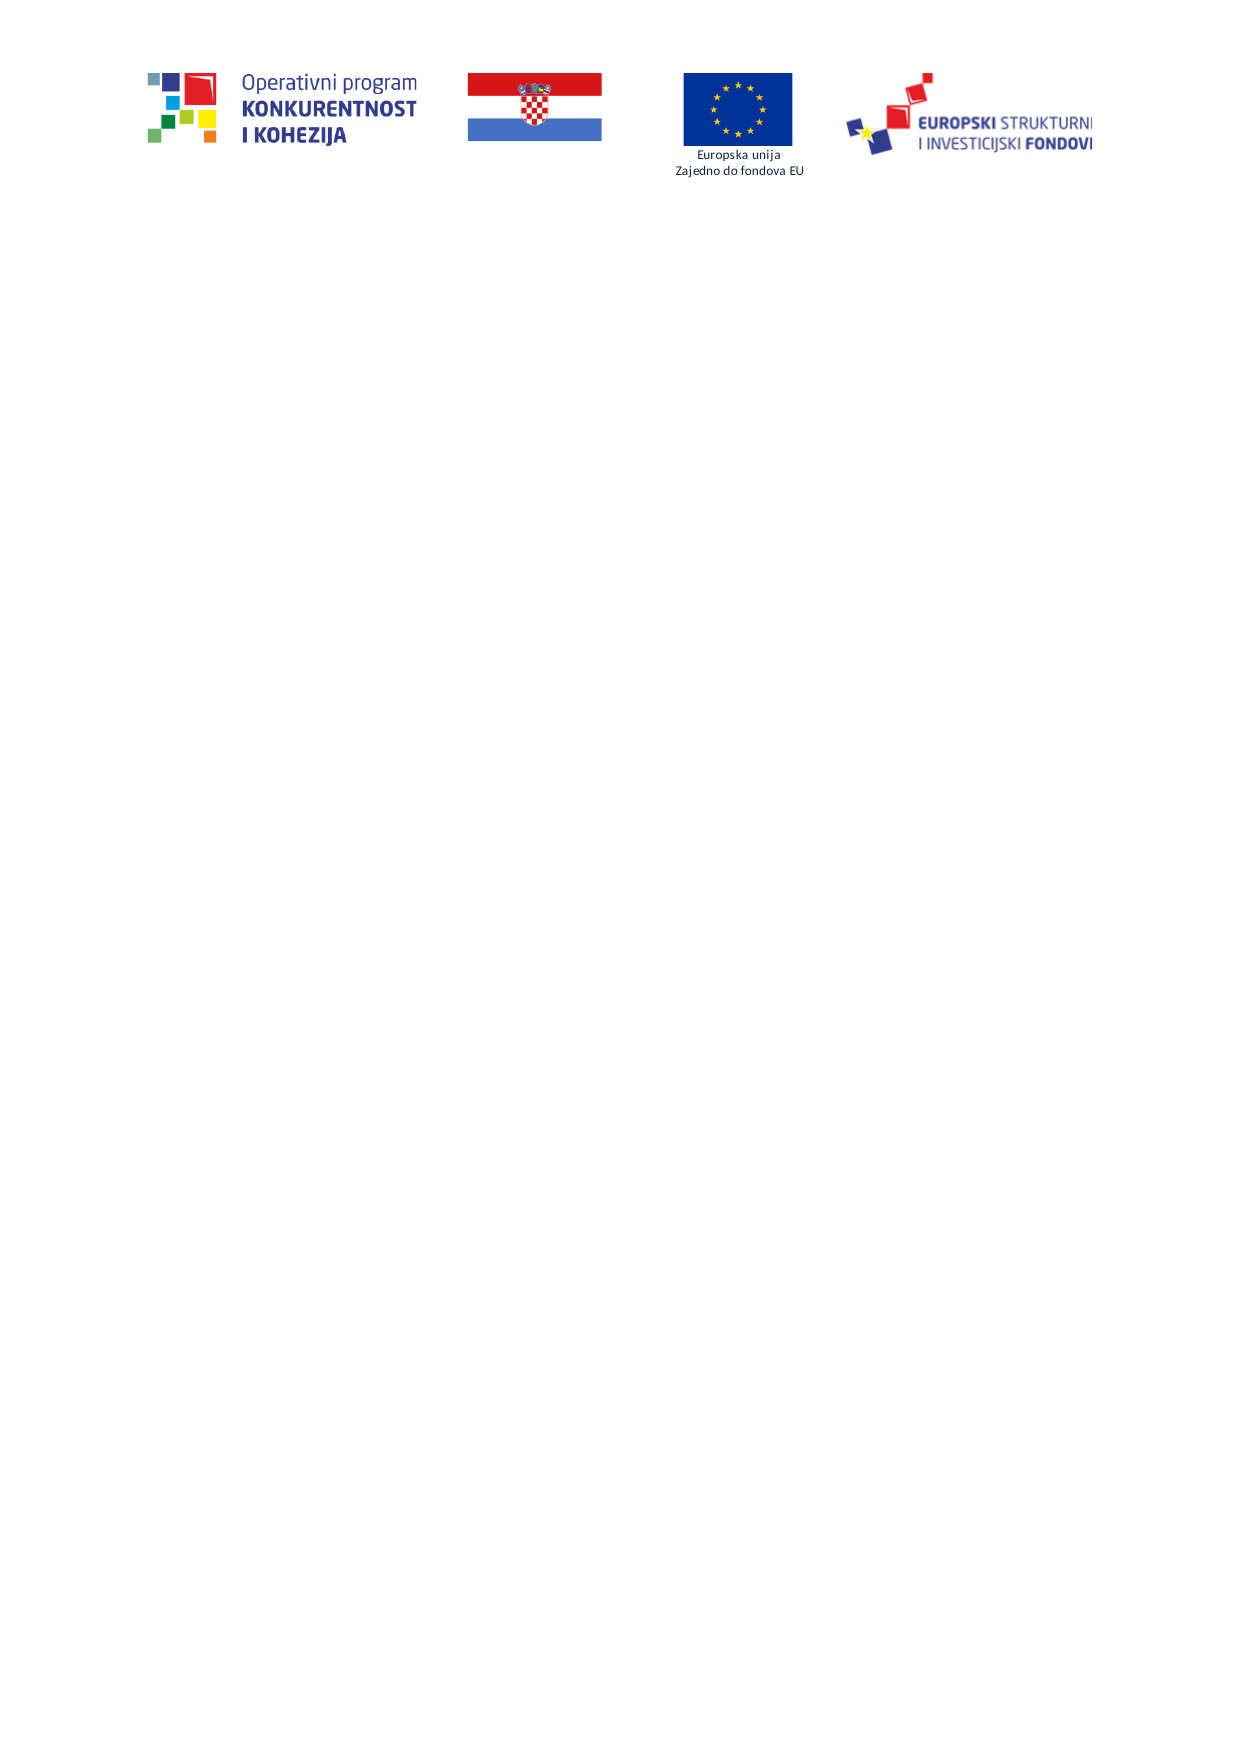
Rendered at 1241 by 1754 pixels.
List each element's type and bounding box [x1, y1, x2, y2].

picture [147, 73, 417, 146]
picture [846, 73, 1093, 155]
picture [467, 73, 602, 141]
picture [683, 73, 793, 146]
